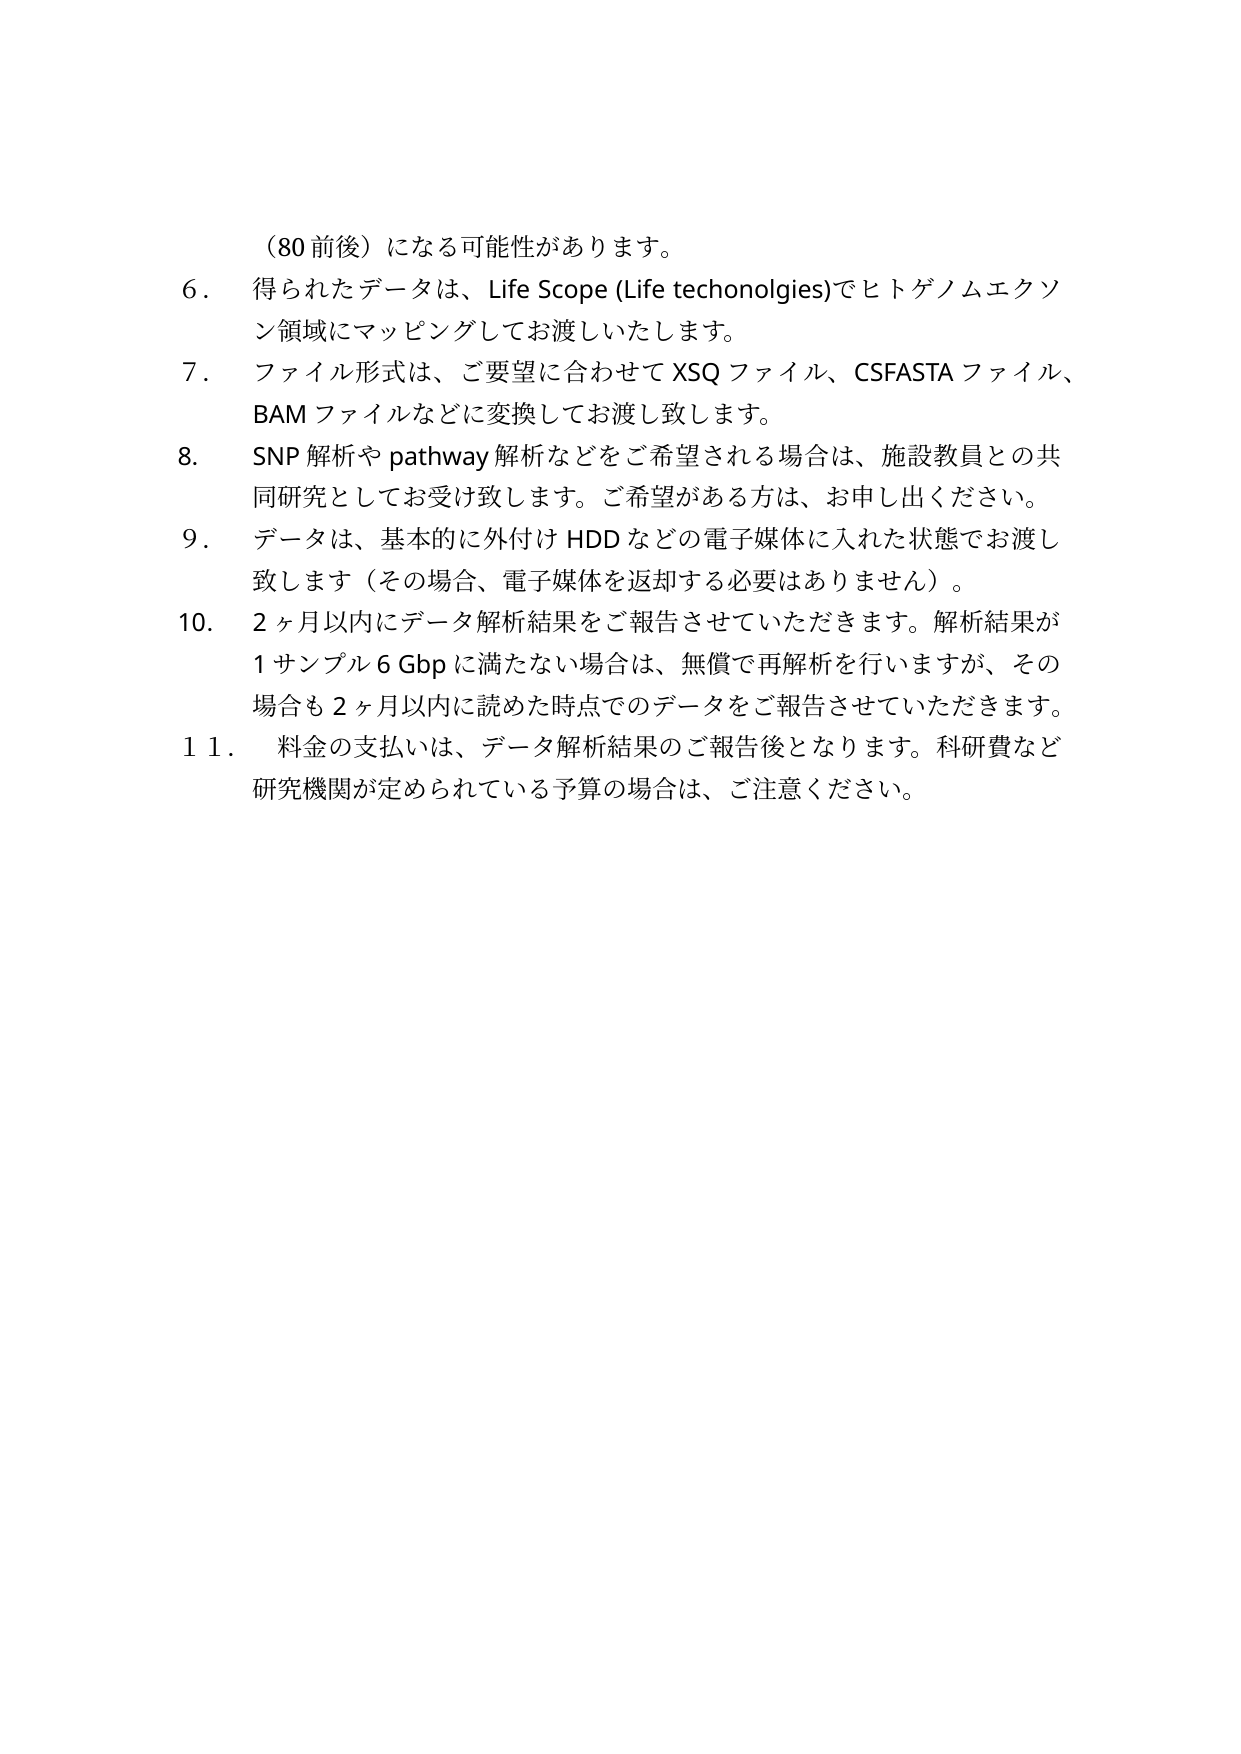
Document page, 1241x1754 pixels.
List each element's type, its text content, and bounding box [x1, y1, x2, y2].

list 料金の支払いは、データ解析結果のご報告後となります。科研費など研究機関が定められている予算の場合は、ご注意ください。 [177, 725, 1063, 808]
list ファイル形式は、ご要望に合わせてXSQファイル、CSFASTAファイル、BAMファイルなどに変換してお渡し致します。 [177, 350, 1063, 433]
list 2ヶ月以内にデータ解析結果をご報告させていただきます。解析結果が1サンプル6 Gbpに満たない場合は、無償で再解析を行いますが、その場合も2ヶ月以内に読めた時点でのデータをご報告させていただきます。 [177, 600, 1063, 725]
list データは、基本的に外付けHDDなどの電子媒体に入れた状態でお渡し致します（その場合、電子媒体を返却する必要はありません）。 [177, 517, 1063, 600]
list 得られたデータは、Life Scope (Life techonolgies)でヒトゲノムエクソン領域にマッピングしてお渡しいたします。 [177, 267, 1063, 350]
list SNP解析やpathway解析などをご希望される場合は、施設教員との共同研究としてお受け致します。ご希望がある方は、お申し出ください。 [177, 433, 1063, 517]
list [177, 225, 1063, 267]
